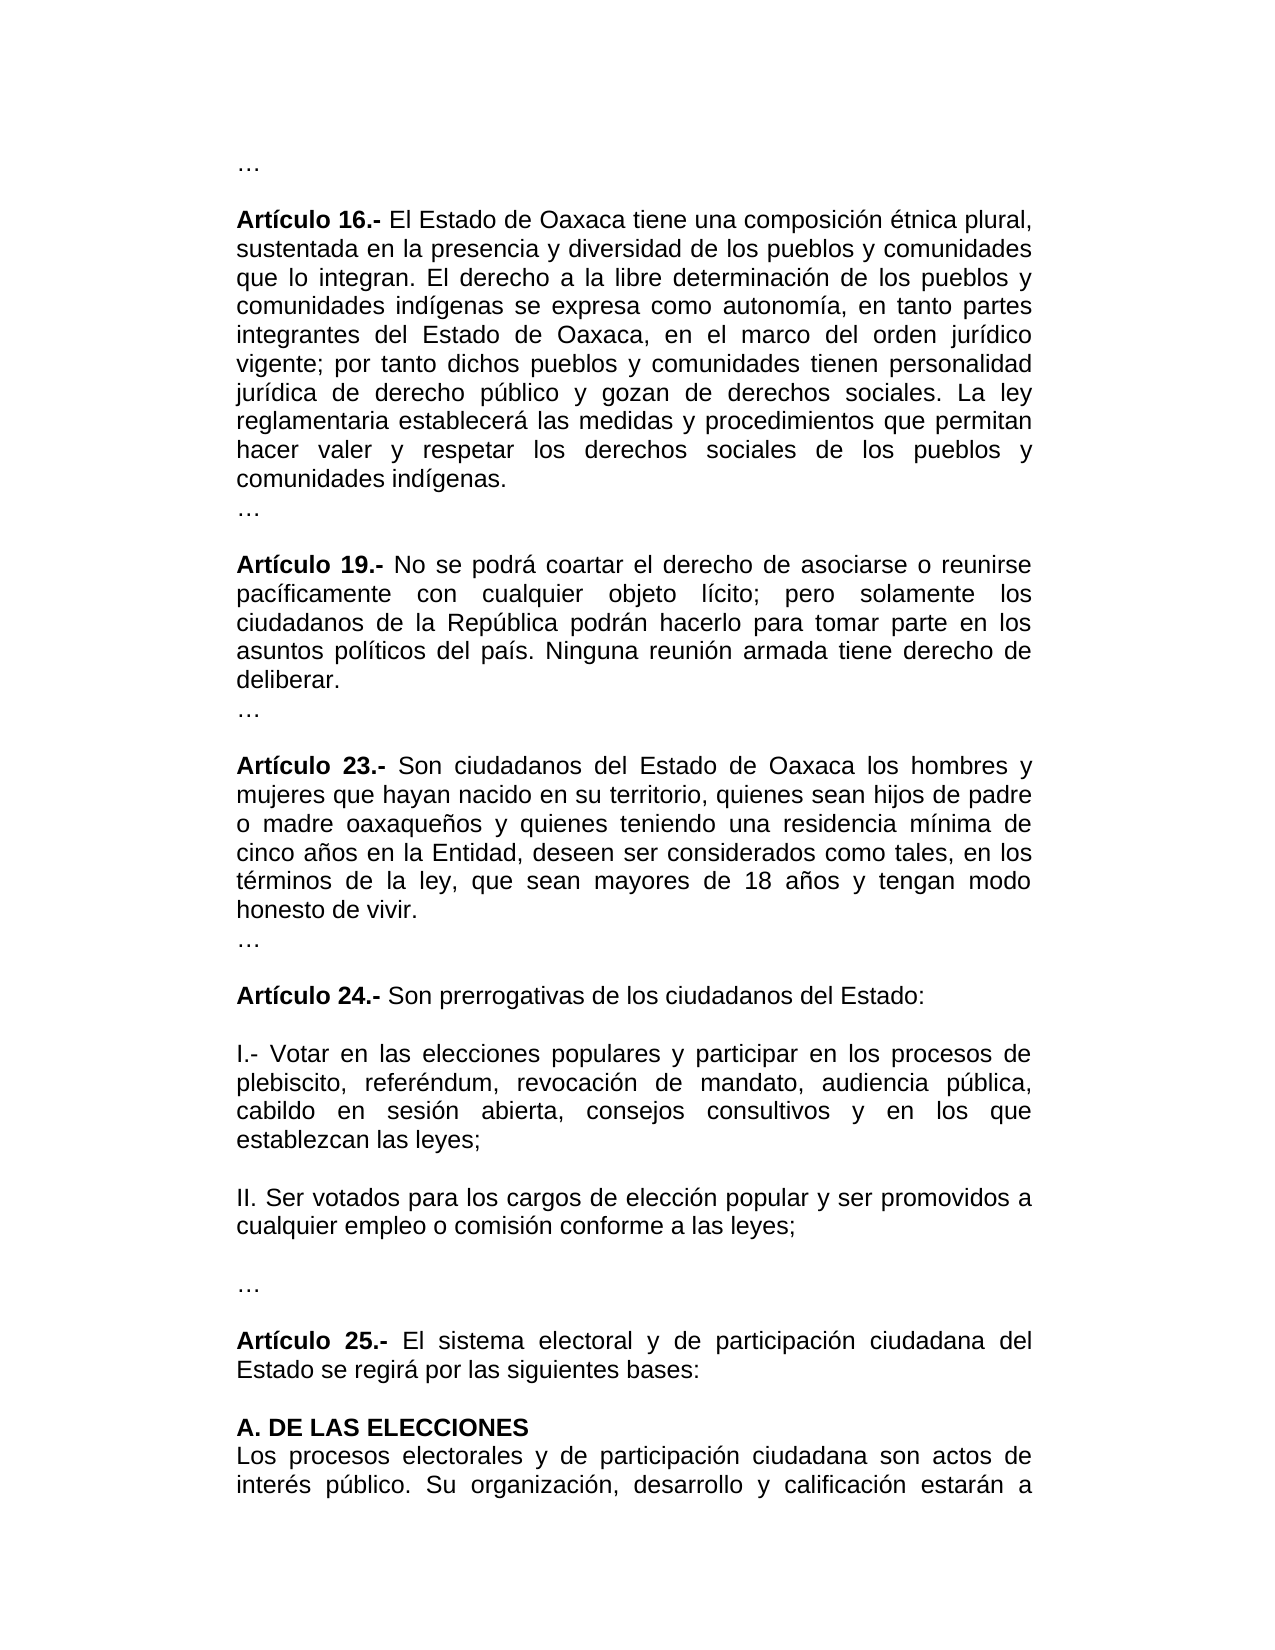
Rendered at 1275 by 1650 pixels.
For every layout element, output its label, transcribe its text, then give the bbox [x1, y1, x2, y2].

text … [236, 148, 1033, 176]
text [236, 1441, 1033, 1499]
text … [236, 493, 1033, 521]
text Artículo 24.- Son prerrogativas de los ciudadanos del Estado: [236, 981, 1033, 1010]
text Artículo 25.- El sistema electoral y de participación ciudadana del Estado se regirá por las siguientes bases: [236, 1326, 1033, 1384]
text II. Ser votados para los cargos de elección popular y ser promovidos a cualquier empleo o comisión conforme a las leyes; [236, 1183, 1033, 1240]
text Artículo 16.- El Estado de Oaxaca tiene una composición étnica plural, sustentada en la presencia y diversidad de los pueblos y comunidades que lo integran. El derecho a la libre determinación de los pueblos y comunidades indígenas se expresa como autonomía, en tanto partes integrantes del Estado de Oaxaca, en el marco del orden jurídico vigente; por tanto dichos pueblos y comunidades tienen personalidad jurídica de derecho público y gozan de derechos sociales. La ley reglamentaria establecerá las medidas y procedimientos que permitan hacer valer y respetar los derechos sociales de los pueblos y comunidades indígenas. [236, 205, 1033, 493]
text … [236, 924, 1033, 953]
text … [236, 1269, 1033, 1298]
text … [236, 694, 1033, 723]
text Artículo 19.- No se podrá coartar el derecho de asociarse o reunirse pacíficamente con cualquier objeto lícito; pero solamente los ciudadanos de la República podrán hacerlo para tomar parte en los asuntos políticos del país. Ninguna reunión armada tiene derecho de deliberar. [236, 550, 1033, 694]
text I.- Votar en las elecciones populares y participar en los procesos de plebiscito, referéndum, revocación de mandato, audiencia pública, cabildo en sesión abierta, consejos consultivos y en los que establezcan las leyes; [236, 1039, 1033, 1154]
text A. DE LAS ELECCIONES [236, 1413, 1033, 1441]
text Artículo 23.- Son ciudadanos del Estado de Oaxaca los hombres y mujeres que hayan nacido en su territorio, quienes sean hijos de padre o madre oaxaqueños y quienes teniendo una residencia mínima de cinco años en la Entidad, deseen ser considerados como tales, en los términos de la ley, que sean mayores de 18 años y tengan modo honesto de vivir. [236, 751, 1033, 924]
